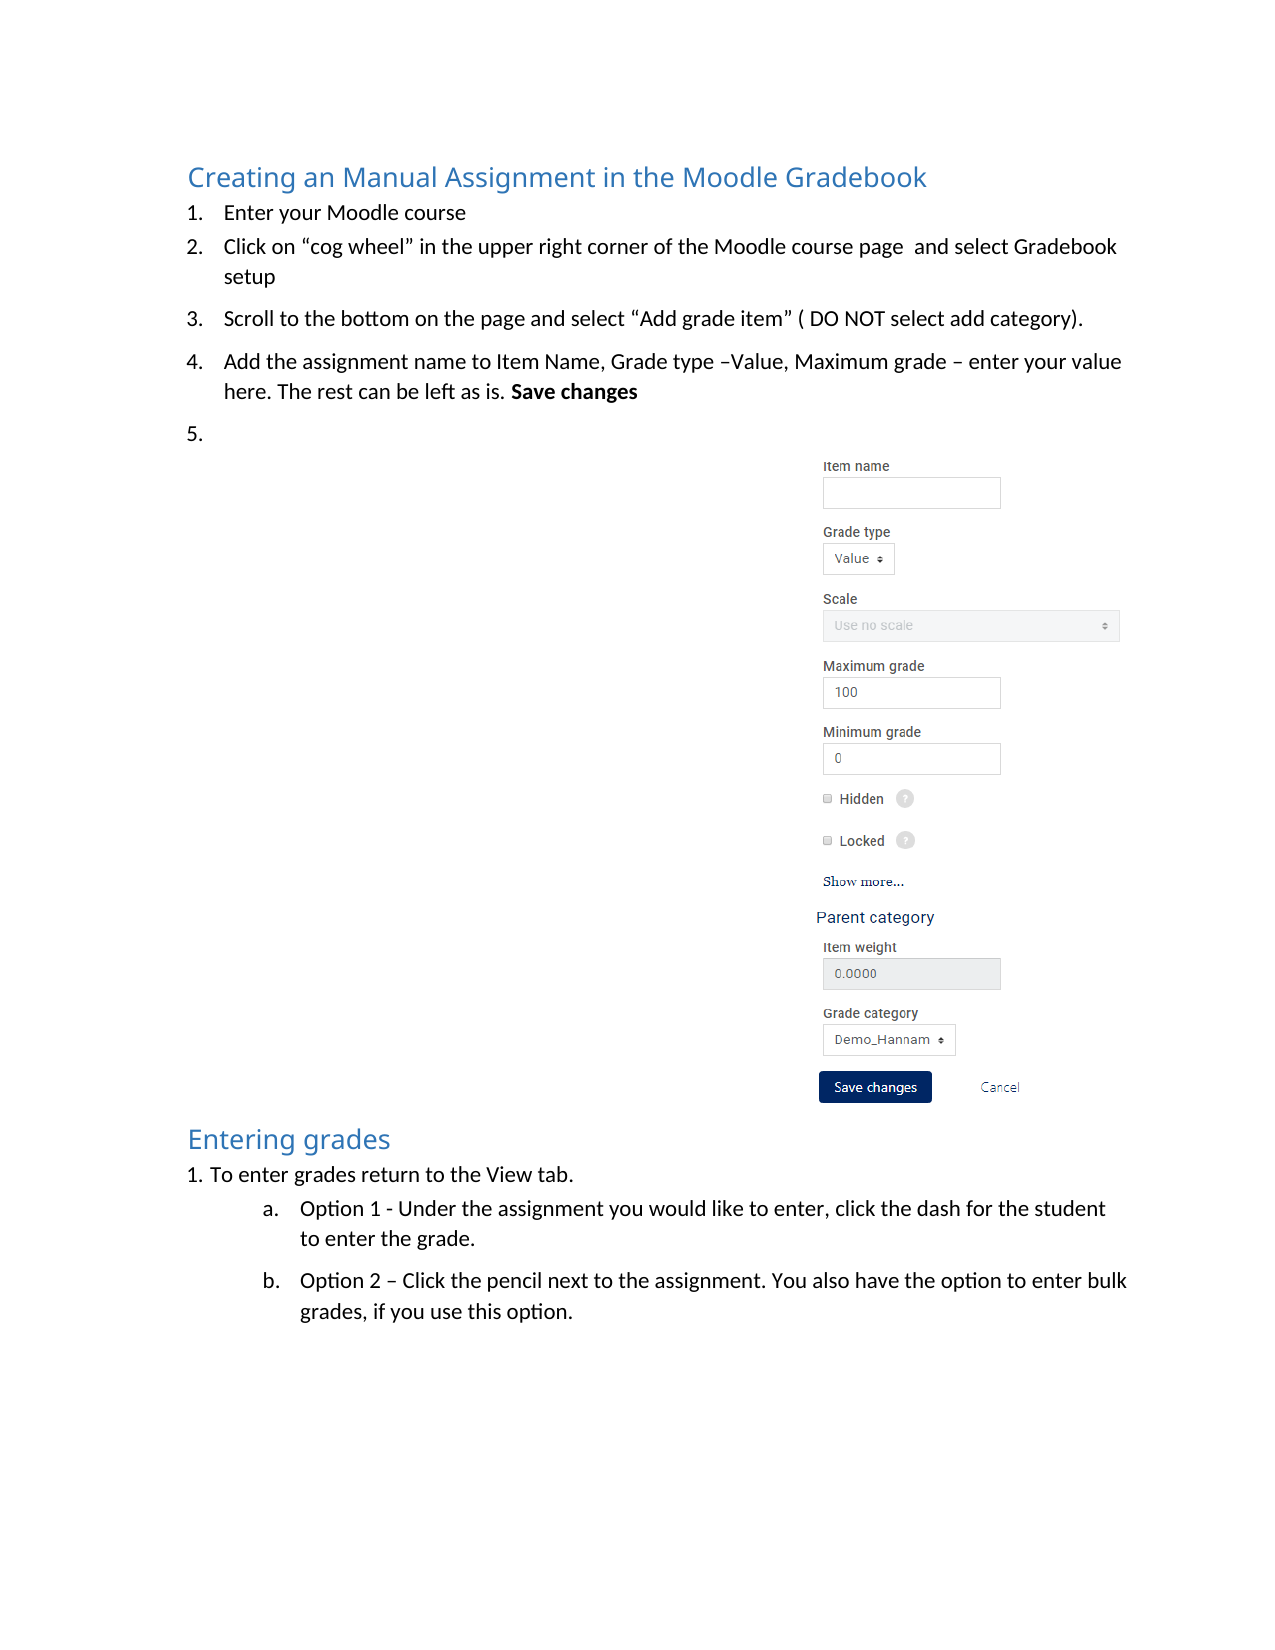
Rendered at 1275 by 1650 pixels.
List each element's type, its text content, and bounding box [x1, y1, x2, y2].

picture [808, 462, 1131, 1106]
list Enter your Moodle course [186, 198, 1130, 226]
list Option 2 – Click the pencil next to the assignment. You also have the option to enter bulk grades, if you use this option. [262, 1267, 1130, 1325]
subtitle Creating an Manual Assignment in the Moodle Gradebook [187, 158, 1130, 195]
list Add the assignment name to Item Name, Grade type –Value, Maximum grade – enter your value here. The rest can be left as is. Save changes [186, 347, 1130, 405]
list Scroll to the bottom on the page and select “Add grade item” ( DO NOT select add category). [186, 304, 1130, 333]
list Option 1 - Under the assignment you would like to enter, click the dash for the student to enter the grade. [262, 1194, 1130, 1252]
subtitle Entering grades [187, 1120, 1130, 1157]
list Click on “cog wheel” in the upper right corner of the Moodle course page and select Gradebook setup [186, 232, 1130, 290]
text 1. To enter grades return to the View tab. [186, 1160, 1130, 1188]
